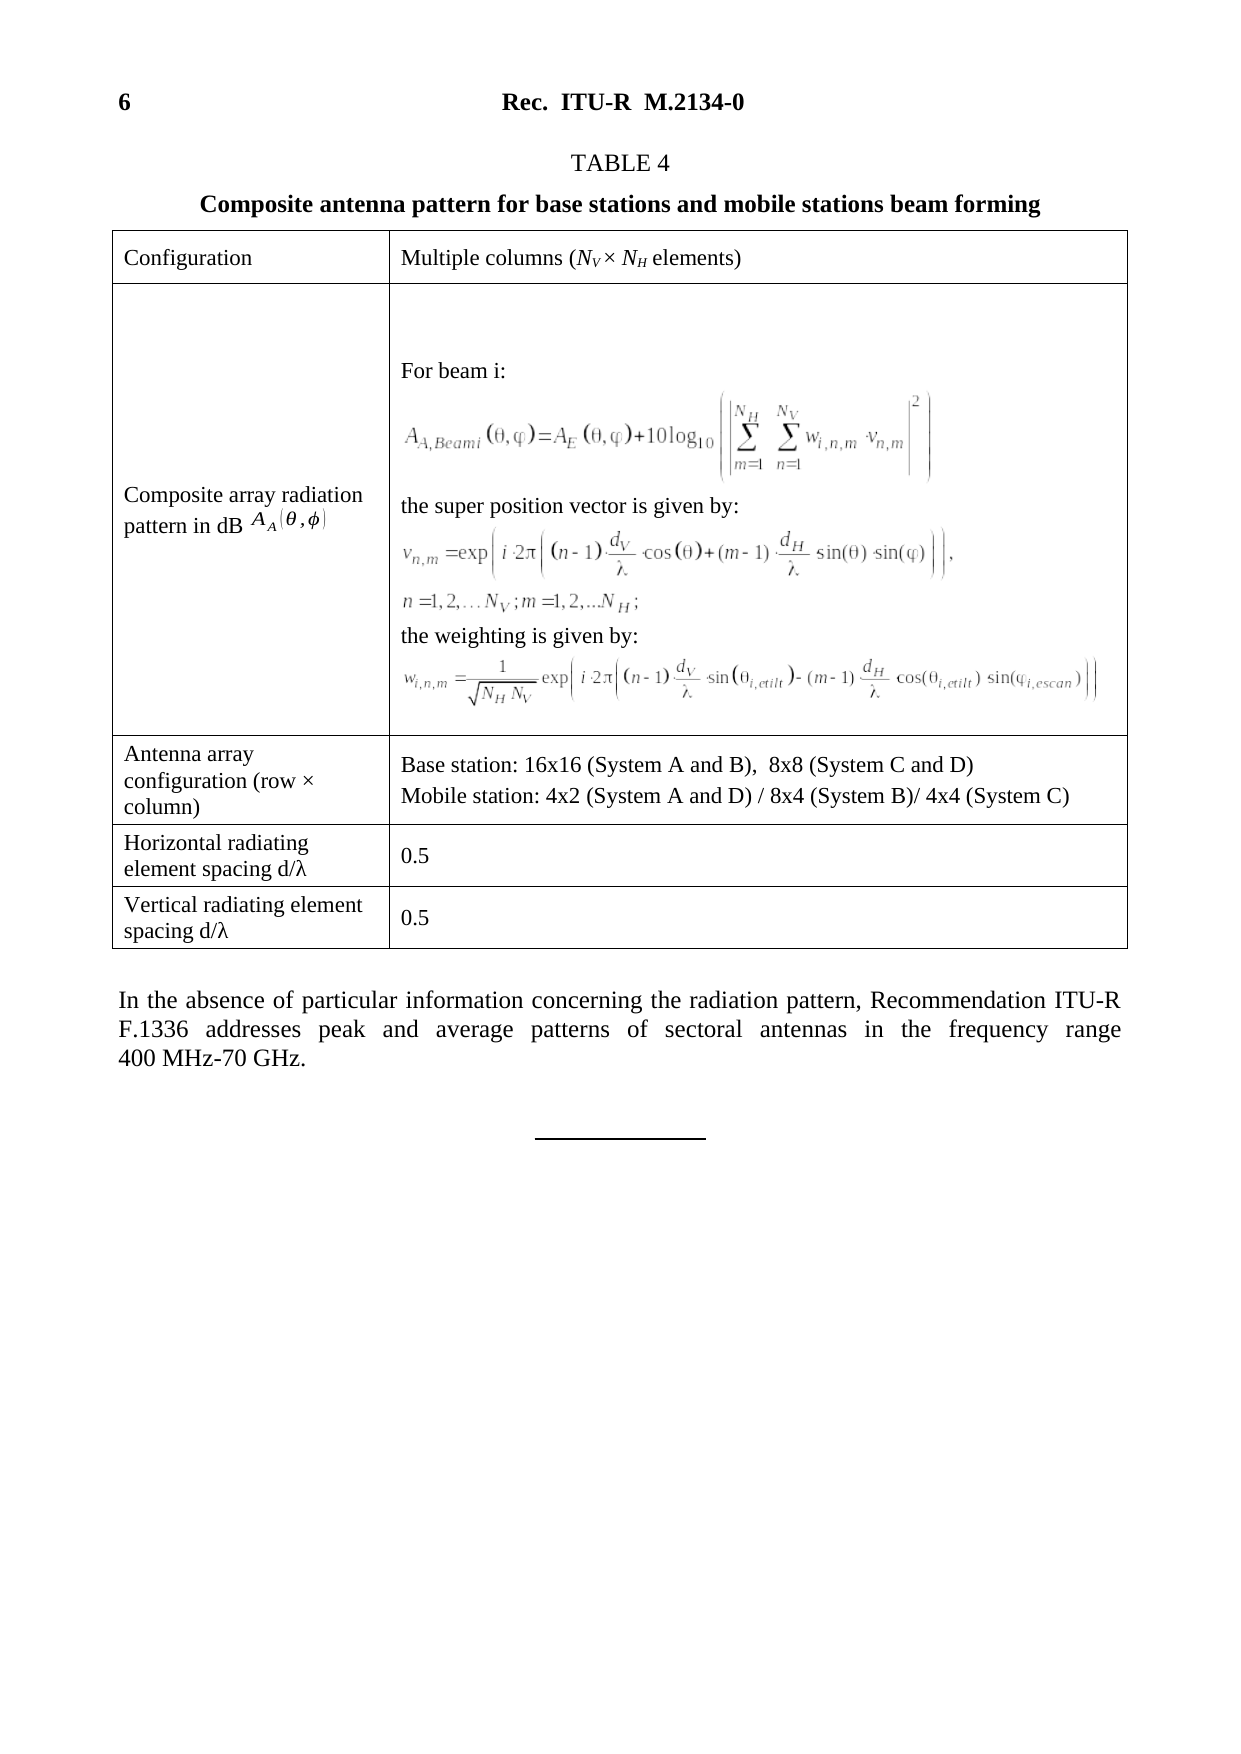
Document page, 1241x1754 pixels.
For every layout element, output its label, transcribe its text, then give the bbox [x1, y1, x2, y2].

table_cell Antenna array configuration (row × column) [113, 736, 389, 824]
table_cell For beam i: the super position vector is given by: the weighting is given by: [390, 284, 1127, 735]
table_header Configuration [113, 231, 389, 283]
table_cell 0.5 [390, 887, 1127, 948]
table_cell Composite array radiation pattern in dB [113, 284, 389, 735]
table_cell Vertical radiating element spacing d/λ [113, 887, 389, 948]
text TABLE 4 [118, 148, 1122, 176]
text In the absence of particular information concerning the radiation pattern, Recommendation ITU-R F.1336 addresses peak and average patterns of sectoral antennas in the frequency range 400 MHz-70 GHz. [118, 985, 1122, 1072]
title Composite antenna pattern for base stations and mobile stations beam forming [118, 189, 1122, 218]
table_cell Base station: 16x16 (System A and B), 8x8 (System C and D) Mobile station: 4x2 (System A and D) / 8x4 (System B)/ 4x4 (System C) [390, 736, 1127, 824]
table_cell 0.5 [390, 825, 1127, 886]
table_cell Horizontal radiating element spacing d/λ [113, 825, 389, 886]
table_header Multiple columns (NV × NH elements) [390, 231, 1127, 283]
